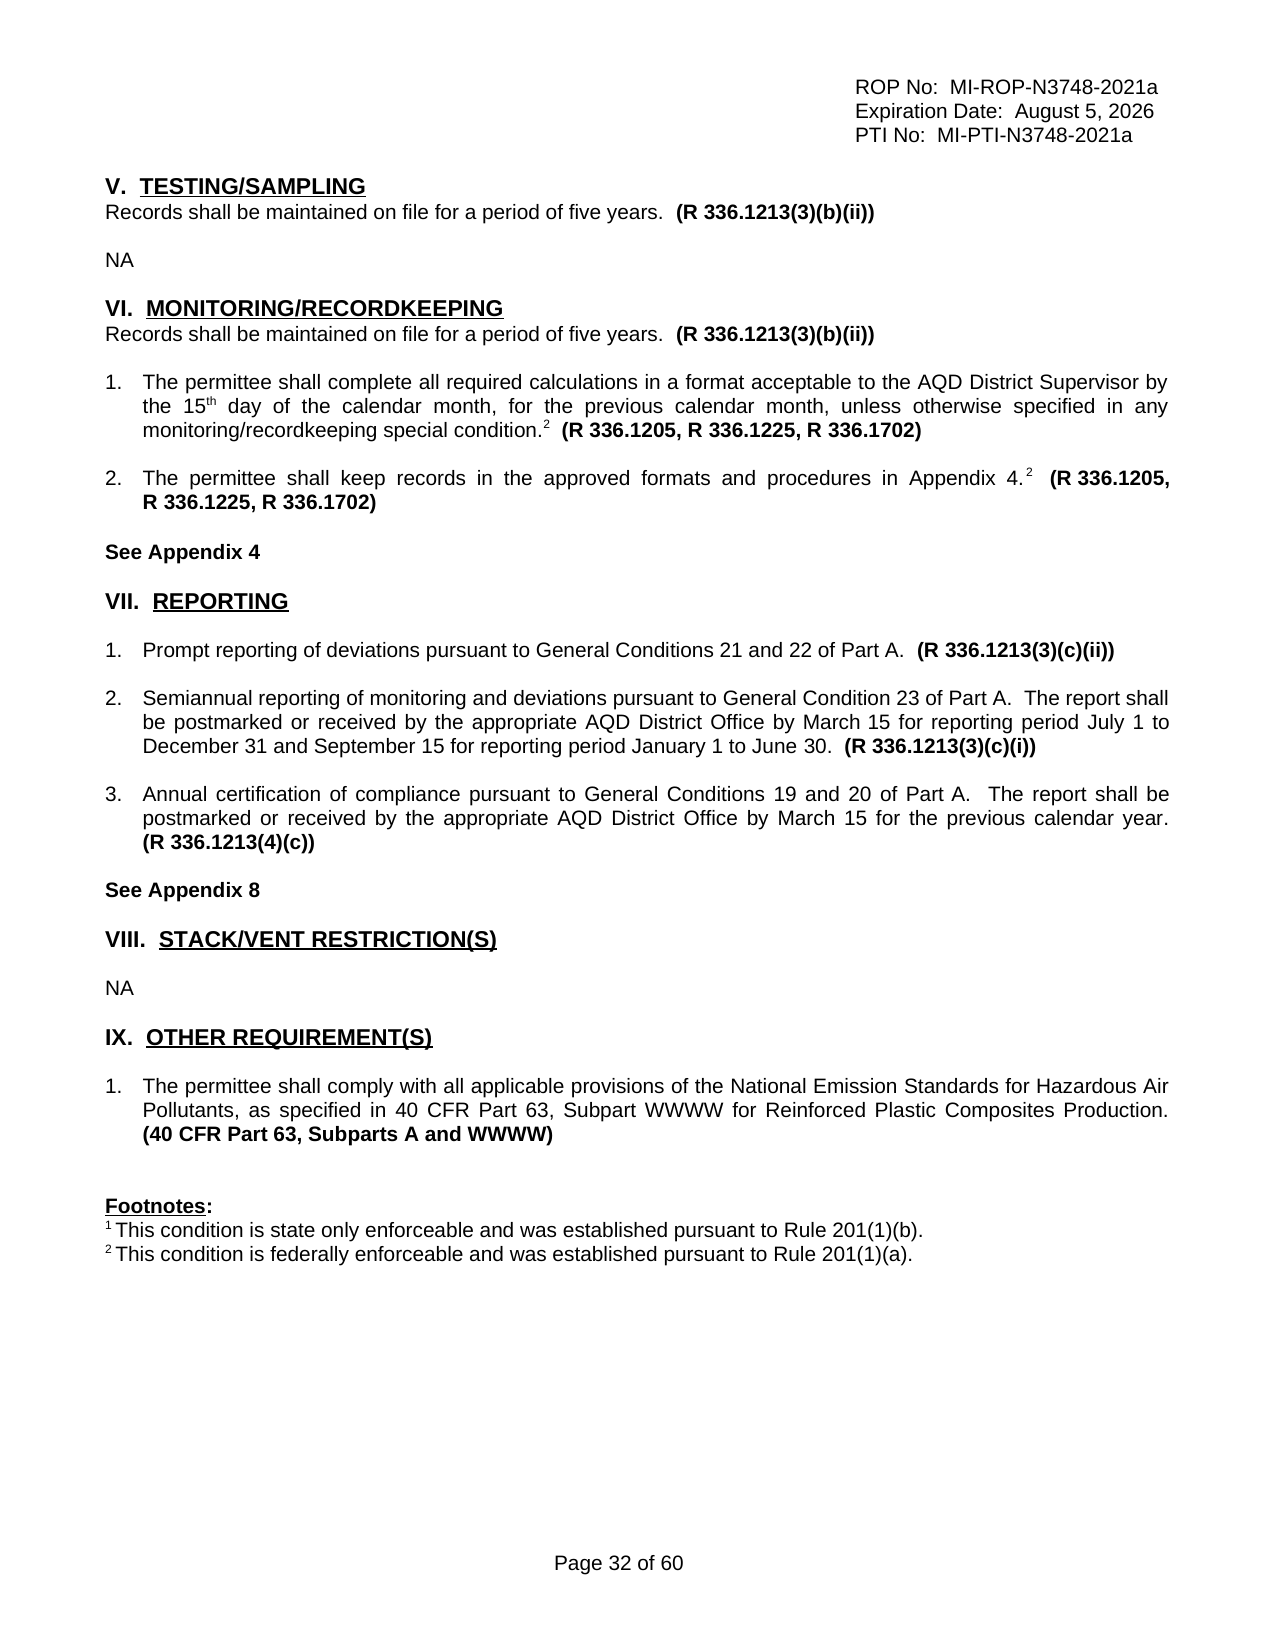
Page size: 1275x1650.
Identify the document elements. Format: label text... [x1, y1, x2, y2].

text 2 This condition is federally enforceable and was established pursuant to Rule 201(1)(a). [105, 1242, 1170, 1266]
text See Appendix 8 [105, 878, 1170, 902]
text 1. The permittee shall comply with all applicable provisions of the National Emission Standards for Hazardous Air Pollutants, as specified in 40 CFR Part 63, Subpart WWWW for Reinforced Plastic Composites Production. (40 CFR Part 63, Subparts A and WWWW) [105, 1074, 1170, 1146]
text VIII. STACK/VENT RESTRICTION(S) [105, 926, 1170, 952]
text Footnotes: [105, 1194, 1170, 1218]
text 1 This condition is state only enforceable and was established pursuant to Rule 201(1)(b). [105, 1218, 1170, 1242]
text VI. MONITORING/RECORDKEEPING [105, 295, 1170, 322]
text 1. Prompt reporting of deviations pursuant to General Conditions 21 and 22 of Part A. (R 336.1213(3)(c)(ii)) [105, 638, 1170, 662]
text IX. OTHER REQUIREMENT(S) [105, 1024, 1170, 1050]
text 2. Semiannual reporting of monitoring and deviations pursuant to General Condition 23 of Part A. The report shall be postmarked or received by the appropriate AQD District Office by March 15 for reporting period July 1 to December 31 and September 15 for reporting period January 1 to June 30. (R 336.1213(3)(c)(i)) [105, 686, 1170, 758]
list The permittee shall keep records in the approved formats and procedures in Appendix 4.2 (R 336.1205, R 336.1225, R 336.1702) [105, 466, 1170, 513]
text NA [105, 976, 1170, 1000]
text V. TESTING/SAMPLING [105, 173, 1170, 199]
text See Appendix 4 [105, 540, 1170, 564]
text Records shall be maintained on file for a period of five years. (R 336.1213(3)(b)(ii)) [105, 199, 1170, 223]
text 3. Annual certification of compliance pursuant to General Conditions 19 and 20 of Part A. The report shall be postmarked or received by the appropriate AQD District Office by March 15 for the previous calendar year. (R 336.1213(4)(c)) [105, 782, 1170, 854]
text NA [105, 247, 1170, 271]
text Records shall be maintained on file for a period of five years. (R 336.1213(3)(b)(ii)) [105, 322, 1170, 346]
text 1. The permittee shall complete all required calculations in a format acceptable to the AQD District Supervisor by the 15th day of the calendar month, for the previous calendar month, unless otherwise specified in any monitoring/recordkeeping special condition.2 (R 336.1205, R 336.1225, R 336.1702) [105, 370, 1170, 442]
text VII. REPORTING [105, 588, 1170, 614]
